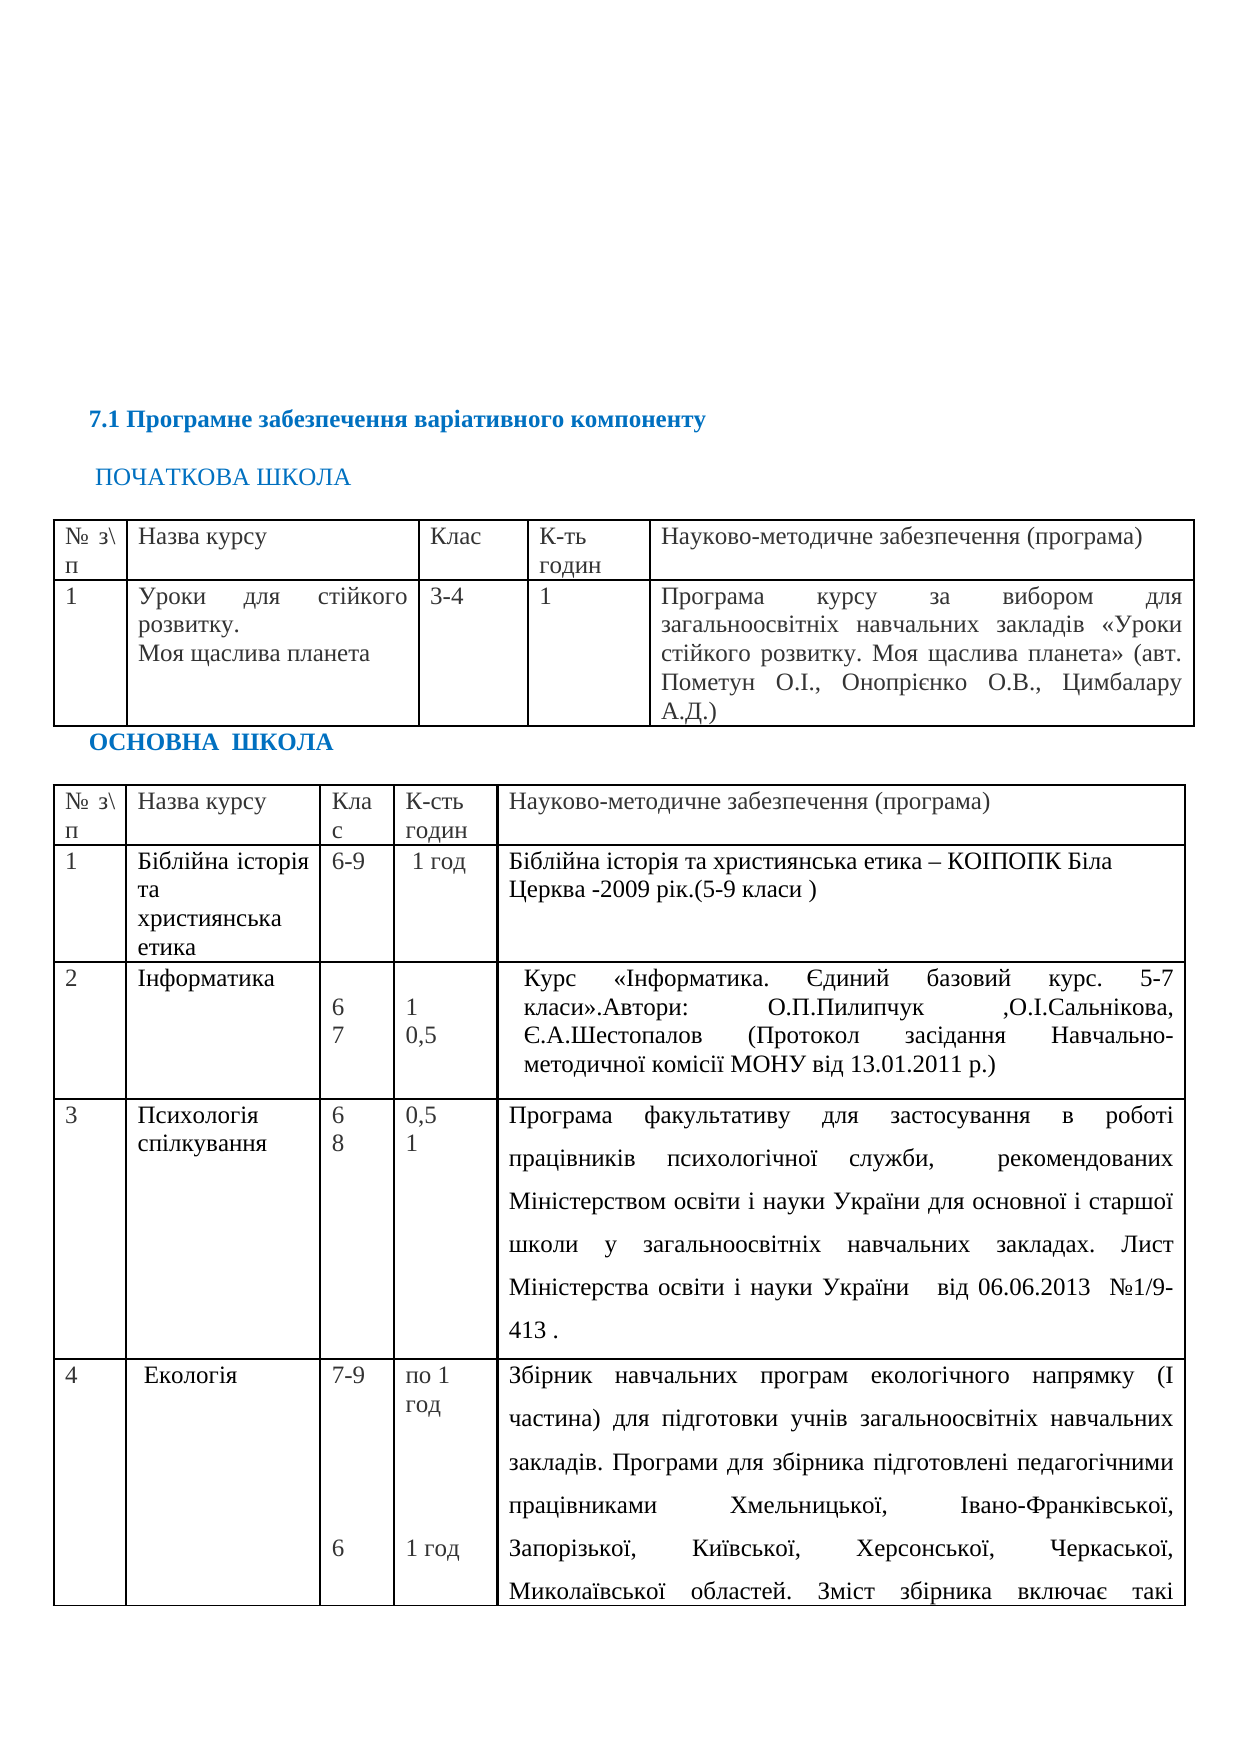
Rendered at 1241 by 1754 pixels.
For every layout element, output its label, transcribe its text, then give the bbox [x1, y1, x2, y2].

table_cell Психологія спілкування [127, 1100, 319, 1358]
table_cell 1 [529, 581, 649, 724]
table_cell 1 0,5 [395, 963, 496, 1098]
table_cell 4 [55, 1360, 125, 1605]
table_cell 3 [55, 1100, 125, 1358]
table_cell 2 [55, 963, 125, 1098]
table_header Клас [321, 786, 393, 844]
table_cell Екологія [127, 1360, 319, 1605]
table_cell Біблійна історія та християнська етика – КОІПОПК Біла Церква -2009 рік.(5-9 класи ) [499, 846, 1184, 961]
table_cell Уроки для стійкого розвитку. Моя щаслива планета [128, 581, 418, 724]
table_header Науково-методичне забезпечення (програма) [499, 786, 1184, 844]
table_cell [499, 1360, 1184, 1605]
table_header К-ть годин [529, 521, 649, 579]
table_cell 6-9 [321, 846, 393, 961]
table_header Науково-методичне забезпечення (програма) [651, 521, 1193, 579]
text ПОЧАТКОВА ШКОЛА [89, 462, 1181, 490]
table_cell 7-9 6 [321, 1360, 393, 1605]
table_cell 6 8 [321, 1100, 393, 1358]
table_cell 1 [55, 581, 126, 724]
table_cell 1 [55, 846, 125, 961]
table_cell Біблійна історія та християнська етика [127, 846, 319, 961]
table_header Назва курсу [127, 786, 319, 844]
text 7.1 Програмне забезпечення варіативного компоненту [89, 404, 1181, 433]
table_header К-сть годин [395, 786, 496, 844]
table_header № з\п [55, 521, 126, 579]
table_cell 1 год [395, 846, 496, 961]
table_cell по 1 год 1 год [395, 1360, 496, 1605]
table_cell Курс «Інформатика. Єдиний базовий курс. 5-7 класи».Автори: О.П.Пилипчук ,О.І.Сальнікова, Є.А.Шестопалов (Протокол засідання Навчально-методичної комісії МОНУ від 13.01.2011 р.) [499, 963, 1184, 1098]
table_header Клас [420, 521, 527, 579]
table_header Назва курсу [128, 521, 418, 579]
table_cell Програма курсу за вибором для загальноосвітніх навчальних закладів «Уроки стійкого розвитку. Моя щаслива планета» (авт. Пометун О.І., Онопрієнко О.В., Цимбалару А.Д.) [651, 581, 1193, 724]
table_cell 0,5 1 [395, 1100, 496, 1358]
table_header № з\п [55, 786, 125, 844]
table_cell 3-4 [420, 581, 527, 724]
table_cell Інформатика [127, 963, 319, 1098]
text ОСНОВНА ШКОЛА [89, 727, 1181, 755]
table_cell 6 7 [321, 963, 393, 1098]
